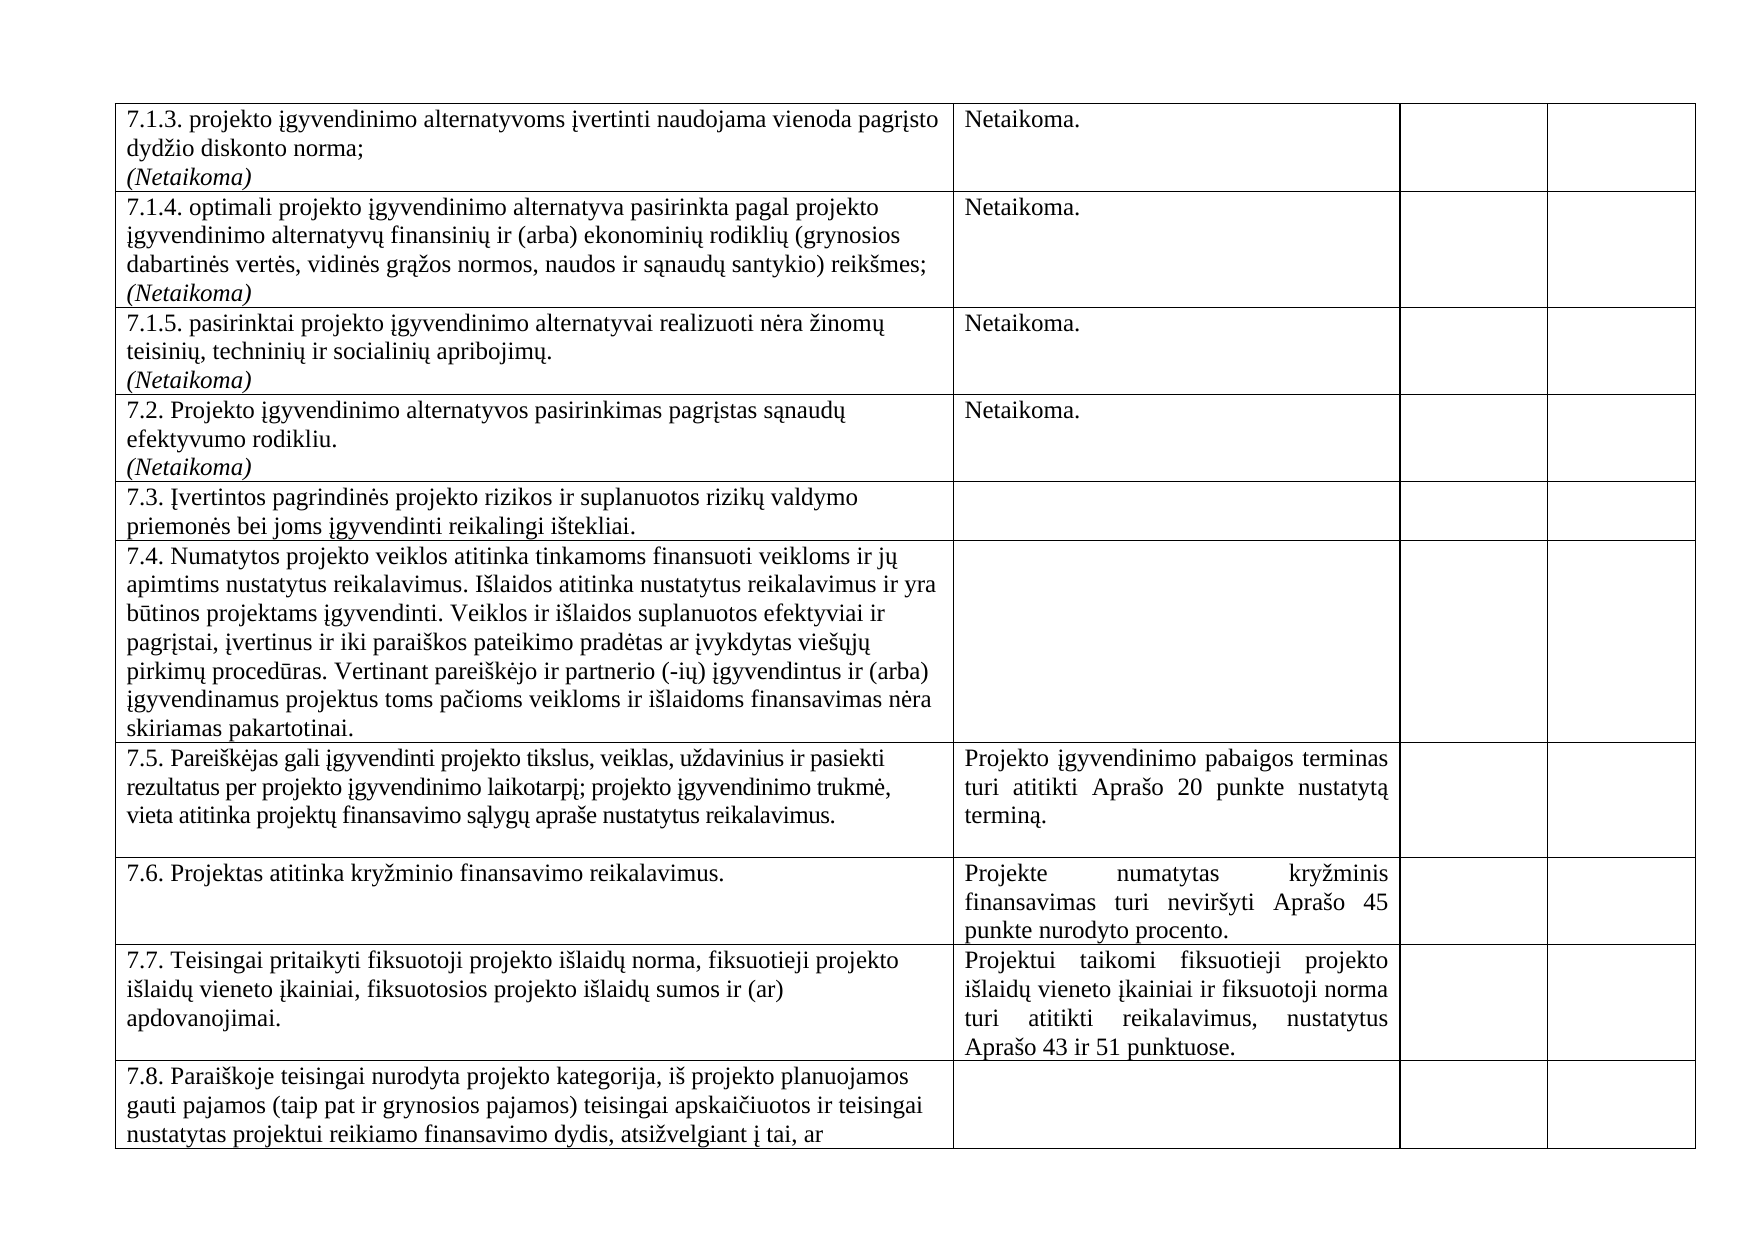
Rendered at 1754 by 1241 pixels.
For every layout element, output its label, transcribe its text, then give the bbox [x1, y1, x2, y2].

table_cell Netaikoma. [954, 192, 1399, 307]
table_cell [1548, 1061, 1695, 1148]
table_cell 7.4. Numatytos projekto veiklos atitinka tinkamoms finansuoti veikloms ir jų apimtims nustatytus reikalavimus. Išlaidos atitinka nustatytus reikalavimus ir yra būtinos projektams įgyvendinti. Veiklos ir išlaidos suplanuotos efektyviai ir pagrįstai, įvertinus ir iki paraiškos pateikimo pradėtas ar įvykdytas viešųjų pirkimų procedūras. Vertinant pareiškėjo ir partnerio (-ių) įgyvendintus ir (arba) įgyvendinamus projektus toms pačioms veikloms ir išlaidoms finansavimas nėra skiriamas pakartotinai. [116, 541, 953, 742]
table_cell [1548, 945, 1695, 1060]
table_cell Projektui taikomi fiksuotieji projekto išlaidų vieneto įkainiai ir fiksuotoji norma turi atitikti reikalavimus, nustatytus Aprašo 43 ir 51 punktuose. [954, 945, 1399, 1060]
table_cell [1401, 308, 1547, 394]
table_cell [1548, 482, 1695, 540]
table_cell Projekte numatytas kryžminis finansavimas turi neviršyti Aprašo 45 punkte nurodyto procento. [954, 858, 1399, 944]
table_cell 7.6. Projektas atitinka kryžminio finansavimo reikalavimus. [116, 858, 953, 944]
table_cell [954, 1061, 1399, 1148]
table_cell [1401, 104, 1547, 191]
table_cell Netaikoma. [954, 395, 1399, 481]
table_cell [1548, 104, 1695, 191]
table_cell 7.5. Pareiškėjas gali įgyvendinti projekto tikslus, veiklas, uždavinius ir pasiekti rezultatus per projekto įgyvendinimo laikotarpį; projekto įgyvendinimo trukmė, vieta atitinka projektų finansavimo sąlygų apraše nustatytus reikalavimus. [116, 743, 953, 857]
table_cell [116, 1061, 953, 1148]
table_cell [1401, 395, 1547, 481]
table_cell [954, 482, 1399, 540]
table_cell [1548, 743, 1695, 857]
table_cell [1401, 743, 1547, 857]
table_cell [1548, 308, 1695, 394]
table_cell [1548, 192, 1695, 307]
table_cell [1548, 541, 1695, 742]
table_cell 7.2. Projekto įgyvendinimo alternatyvos pasirinkimas pagrįstas sąnaudų efektyvumo rodikliu. (Netaikoma) [116, 395, 953, 481]
table_cell 7.7. Teisingai pritaikyti fiksuotoji projekto išlaidų norma, fiksuotieji projekto išlaidų vieneto įkainiai, fiksuotosios projekto išlaidų sumos ir (ar) apdovanojimai. [116, 945, 953, 1060]
table_cell [1548, 858, 1695, 944]
table_cell 7.1.5. pasirinktai projekto įgyvendinimo alternatyvai realizuoti nėra žinomų teisinių, techninių ir socialinių apribojimų. (Netaikoma) [116, 308, 953, 394]
table_cell [1401, 541, 1547, 742]
table_cell [1401, 1061, 1547, 1148]
table_cell [1401, 945, 1547, 1060]
table_cell [1401, 482, 1547, 540]
table_cell [1401, 192, 1547, 307]
table_cell 7.1.4. optimali projekto įgyvendinimo alternatyva pasirinkta pagal projekto įgyvendinimo alternatyvų finansinių ir (arba) ekonominių rodiklių (grynosios dabartinės vertės, vidinės grąžos normos, naudos ir sąnaudų santykio) reikšmes; (Netaikoma) [116, 192, 953, 307]
table_cell [1401, 858, 1547, 944]
table_cell 7.1.3. projekto įgyvendinimo alternatyvoms įvertinti naudojama vienoda pagrįsto dydžio diskonto norma; (Netaikoma) [116, 104, 953, 191]
table_cell 7.3. Įvertintos pagrindinės projekto rizikos ir suplanuotos rizikų valdymo priemonės bei joms įgyvendinti reikalingi ištekliai. [116, 482, 953, 540]
table_cell Projekto įgyvendinimo pabaigos terminas turi atitikti Aprašo 20 punkte nustatytą terminą. [954, 743, 1399, 857]
table_cell Netaikoma. [954, 104, 1399, 191]
table_cell [954, 541, 1399, 742]
table_cell [1548, 395, 1695, 481]
table_cell Netaikoma. [954, 308, 1399, 394]
